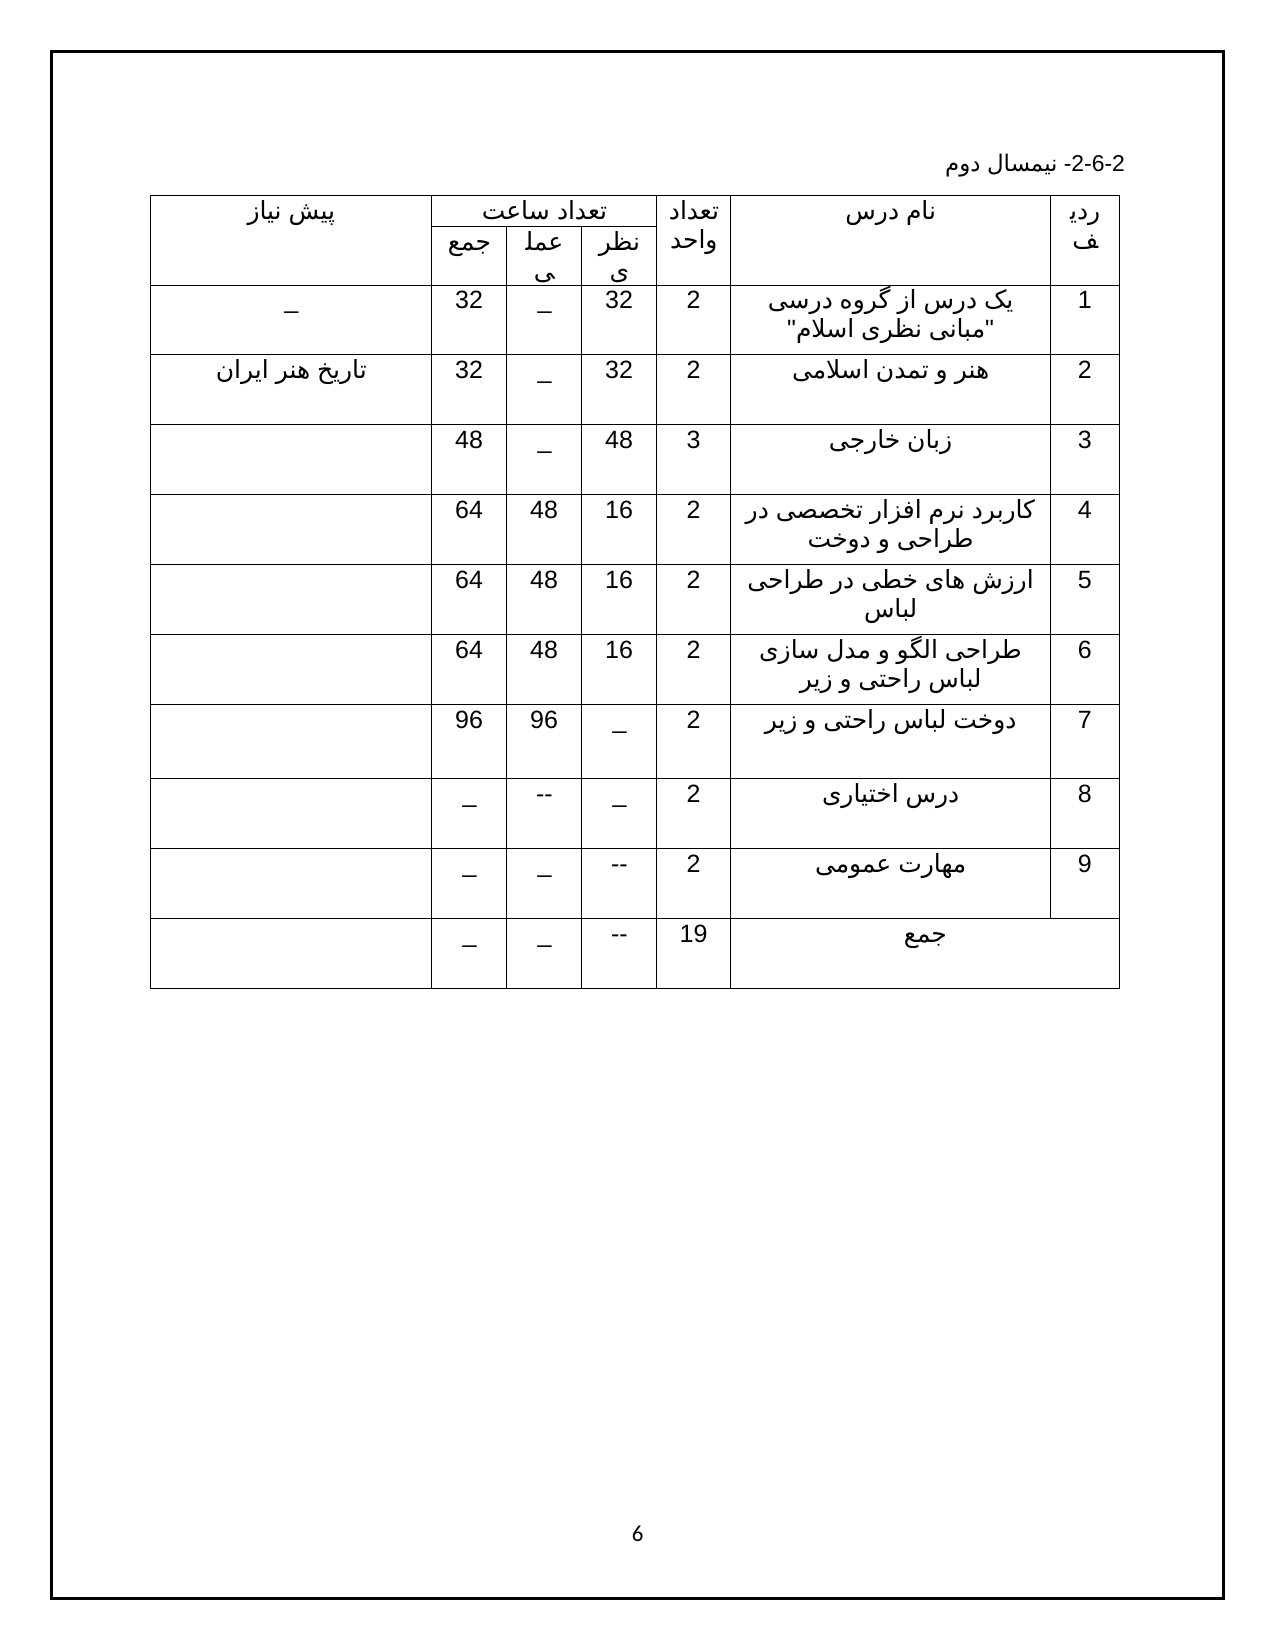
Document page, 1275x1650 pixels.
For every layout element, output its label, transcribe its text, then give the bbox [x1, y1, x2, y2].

table_cell 9 [1051, 849, 1119, 917]
table_header تعداد واحد [657, 196, 730, 284]
table_cell _ [507, 425, 581, 494]
table_cell _ [432, 779, 506, 848]
table_cell 16 [582, 495, 656, 564]
table_cell 96 [432, 705, 506, 778]
table_cell جمع [731, 919, 1119, 987]
table_cell 32 [582, 286, 656, 354]
table_cell 64 [432, 565, 506, 634]
table_cell [151, 919, 431, 987]
table_cell کاربرد نرم افزار تخصصی در طراحی و دوخت [731, 495, 1050, 564]
table_cell [151, 779, 431, 848]
table_cell 2 [657, 355, 730, 424]
table_cell _ [151, 286, 431, 354]
table_header ردیف [1051, 196, 1119, 284]
table_cell _ [582, 779, 656, 848]
table_cell _ [507, 849, 581, 917]
table_cell یک درس از گروه درسی "مبانی نظری اسلام" [731, 286, 1050, 354]
table_cell 2 [657, 565, 730, 634]
table_cell 6 [1051, 635, 1119, 704]
table_cell 2 [657, 286, 730, 354]
table_cell 64 [432, 635, 506, 704]
table_cell زبان خارجی [731, 425, 1050, 494]
table_cell 32 [582, 355, 656, 424]
table_cell 5 [1051, 565, 1119, 634]
table_cell 3 [657, 425, 730, 494]
table_cell 8 [1051, 779, 1119, 848]
table_cell -- [507, 779, 581, 848]
table_cell 19 [657, 919, 730, 987]
table_cell [151, 849, 431, 917]
table_cell 2 [657, 705, 730, 778]
table_cell تاریخ هنر ایران [151, 355, 431, 424]
table_cell 2 [1051, 355, 1119, 424]
table_cell 2 [657, 849, 730, 917]
table_header تعداد ساعت [432, 196, 656, 226]
table_cell 2 [657, 779, 730, 848]
table_cell دوخت لباس راحتی و زیر [731, 705, 1050, 778]
table_cell -- [582, 919, 656, 987]
table_cell 48 [507, 565, 581, 634]
table_cell عملی [507, 227, 581, 284]
table_header نام درس [731, 196, 1050, 284]
table_cell [151, 705, 431, 778]
table_cell 7 [1051, 705, 1119, 778]
table_cell 48 [507, 635, 581, 704]
table_cell 48 [582, 425, 656, 494]
table_cell 3 [1051, 425, 1119, 494]
table_cell درس اختیاری [731, 779, 1050, 848]
table_cell [151, 565, 431, 634]
table_cell _ [432, 849, 506, 917]
table_cell مهارت عمومی [731, 849, 1050, 917]
table_cell طراحی الگو و مدل سازی لباس راحتی و زیر [731, 635, 1050, 704]
table_cell 48 [432, 425, 506, 494]
table_cell _ [432, 919, 506, 987]
text 2-6-2- نیمسال دوم [150, 150, 1125, 176]
table_header پیش نیاز [151, 196, 431, 284]
table_cell 2 [657, 635, 730, 704]
table_cell 64 [432, 495, 506, 564]
table_cell 1 [1051, 286, 1119, 354]
table_cell _ [507, 919, 581, 987]
table_cell [151, 495, 431, 564]
table_cell 2 [657, 495, 730, 564]
table_cell 16 [582, 635, 656, 704]
table_cell نظری [582, 227, 656, 284]
table_cell [151, 635, 431, 704]
table_cell ارزش های خطی در طراحی لباس [731, 565, 1050, 634]
table_cell _ [507, 355, 581, 424]
table_cell 16 [582, 565, 656, 634]
table_cell 96 [507, 705, 581, 778]
table_cell 32 [432, 286, 506, 354]
table_cell _ [507, 286, 581, 354]
table_cell _ [582, 705, 656, 778]
table_cell 48 [507, 495, 581, 564]
table_cell هنر و تمدن اسلامی [731, 355, 1050, 424]
table_cell 32 [432, 355, 506, 424]
table_cell -- [582, 849, 656, 917]
table_cell [151, 425, 431, 494]
table_cell جمع [432, 227, 506, 284]
table_cell 4 [1051, 495, 1119, 564]
